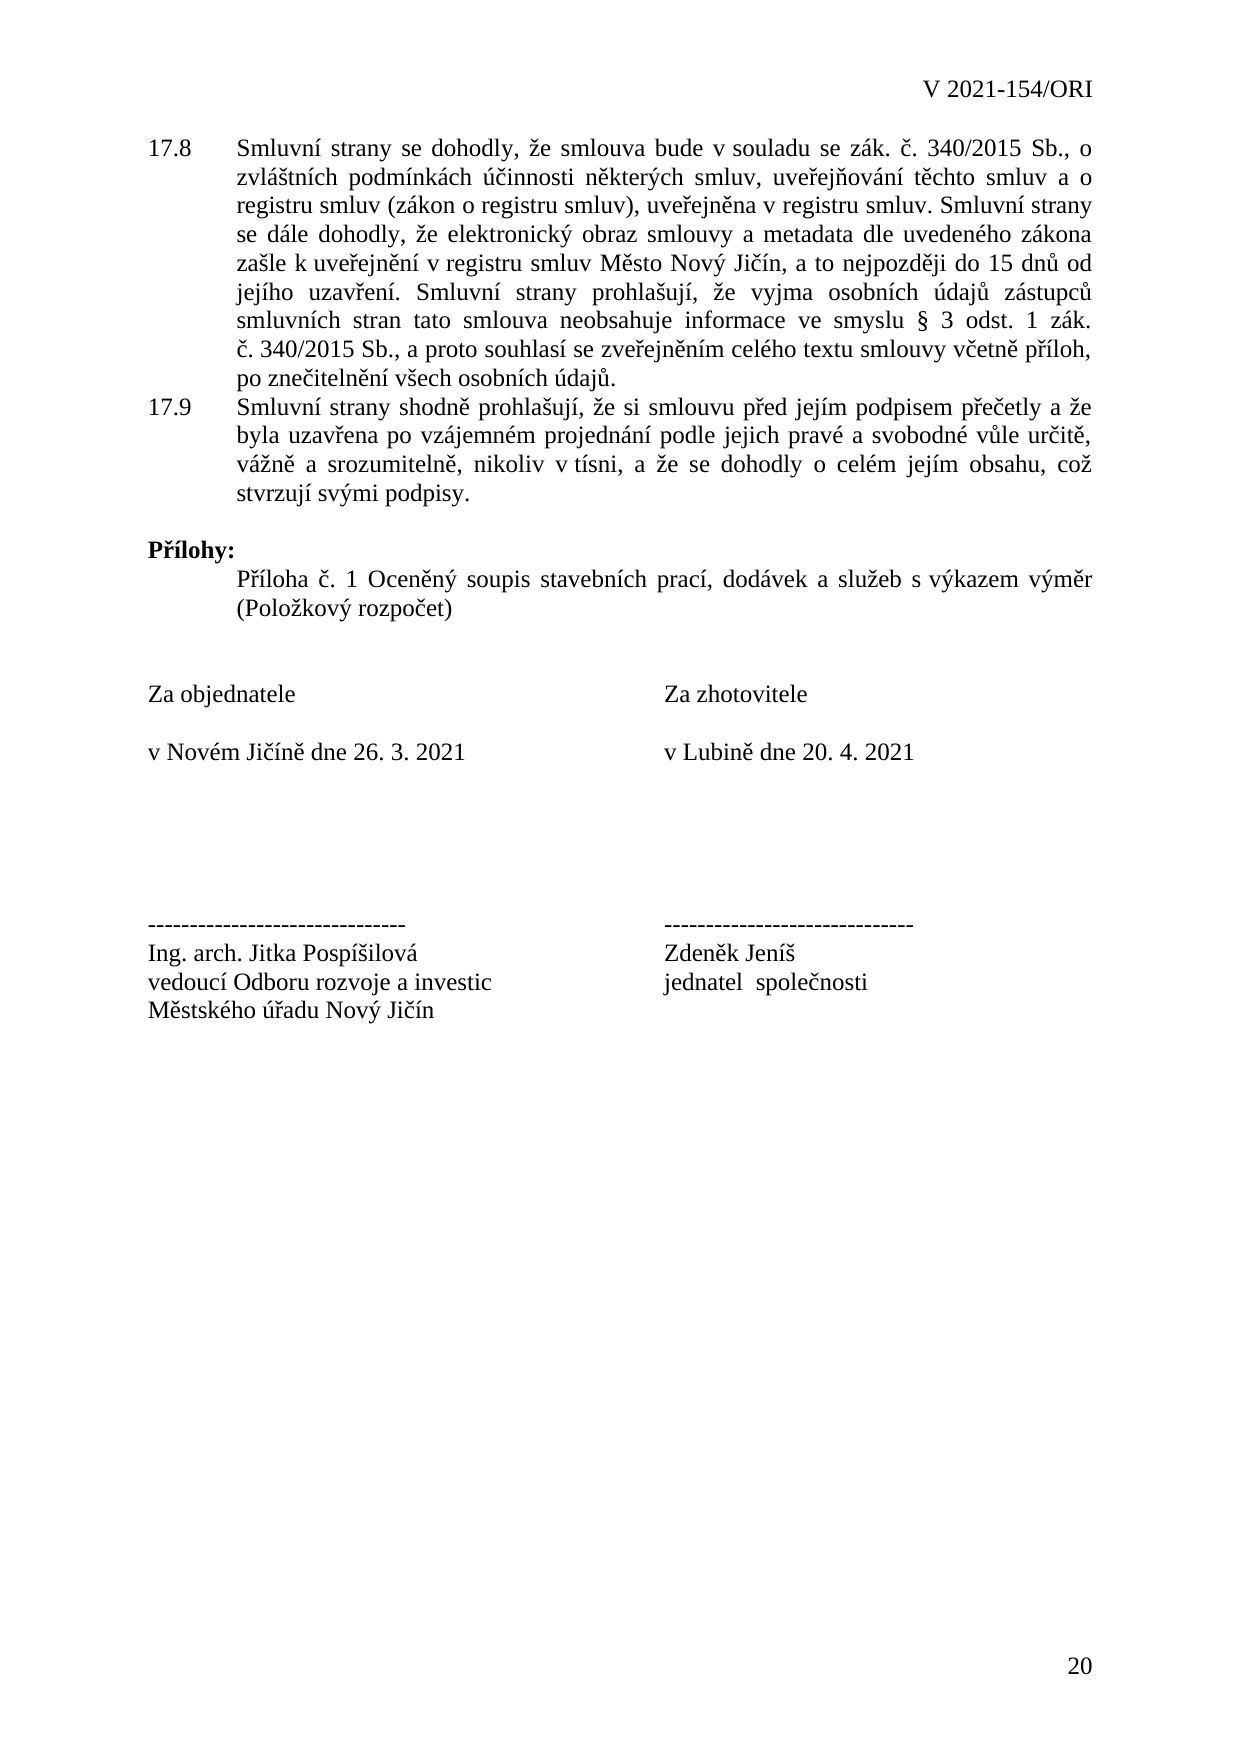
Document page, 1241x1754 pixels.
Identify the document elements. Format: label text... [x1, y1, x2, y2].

text ------------------------------- ------------------------------ [148, 909, 1092, 938]
text Městského úřadu Nový Jičín [148, 995, 1092, 1024]
text Přílohy: [148, 535, 1092, 564]
text 17.9 Smluvní strany shodně prohlašují, že si smlouvu před jejím podpisem přečetly a že byla uzavřena po vzájemném projednání podle jejich pravé a svobodné vůle určitě, vážně a srozumitelně, nikoliv v tísni, a že se dohodly o celém jejím obsahu, což stvrzují svými podpisy. [148, 392, 1092, 507]
subtitle 17.8 Smluvní strany se dohodly, že smlouva bude v souladu se zák. č. 340/2015 Sb., o zvláštních podmínkách účinnosti některých smluv, uveřejňování těchto smluv a o registru smluv (zákon o registru smluv), uveřejněna v registru smluv. Smluvní strany se dále dohodly, že elektronický obraz smlouvy a metadata dle uvedeného zákona zašle k uveřejnění v registru smluv Město Nový Jičín, a to nejpozději do 15 dnů od jejího uzavření. Smluvní strany prohlašují, že vyjma osobních údajů zástupců smluvních stran tato smlouva neobsahuje informace ve smyslu § 3 odst. 1 zák. č. 340/2015 Sb., a proto souhlasí se zveřejněním celého textu smlouvy včetně příloh, po znečitelnění všech osobních údajů. [148, 133, 1092, 392]
text Za objednatele Za zhotovitele [148, 679, 1092, 708]
text vedoucí Odboru rozvoje a investic jednatel společnosti [148, 967, 1092, 995]
text Ing. arch. Jitka Pospíšilová Zdeněk Jeníš [148, 938, 1092, 967]
text v Novém Jičíně dne 26. 3. 2021 v Lubině dne 20. 4. 2021 [148, 737, 1092, 765]
text Příloha č. 1 Oceněný soupis stavebních prací, dodávek a služeb s výkazem výměr (Položkový rozpočet) [236, 564, 1092, 622]
